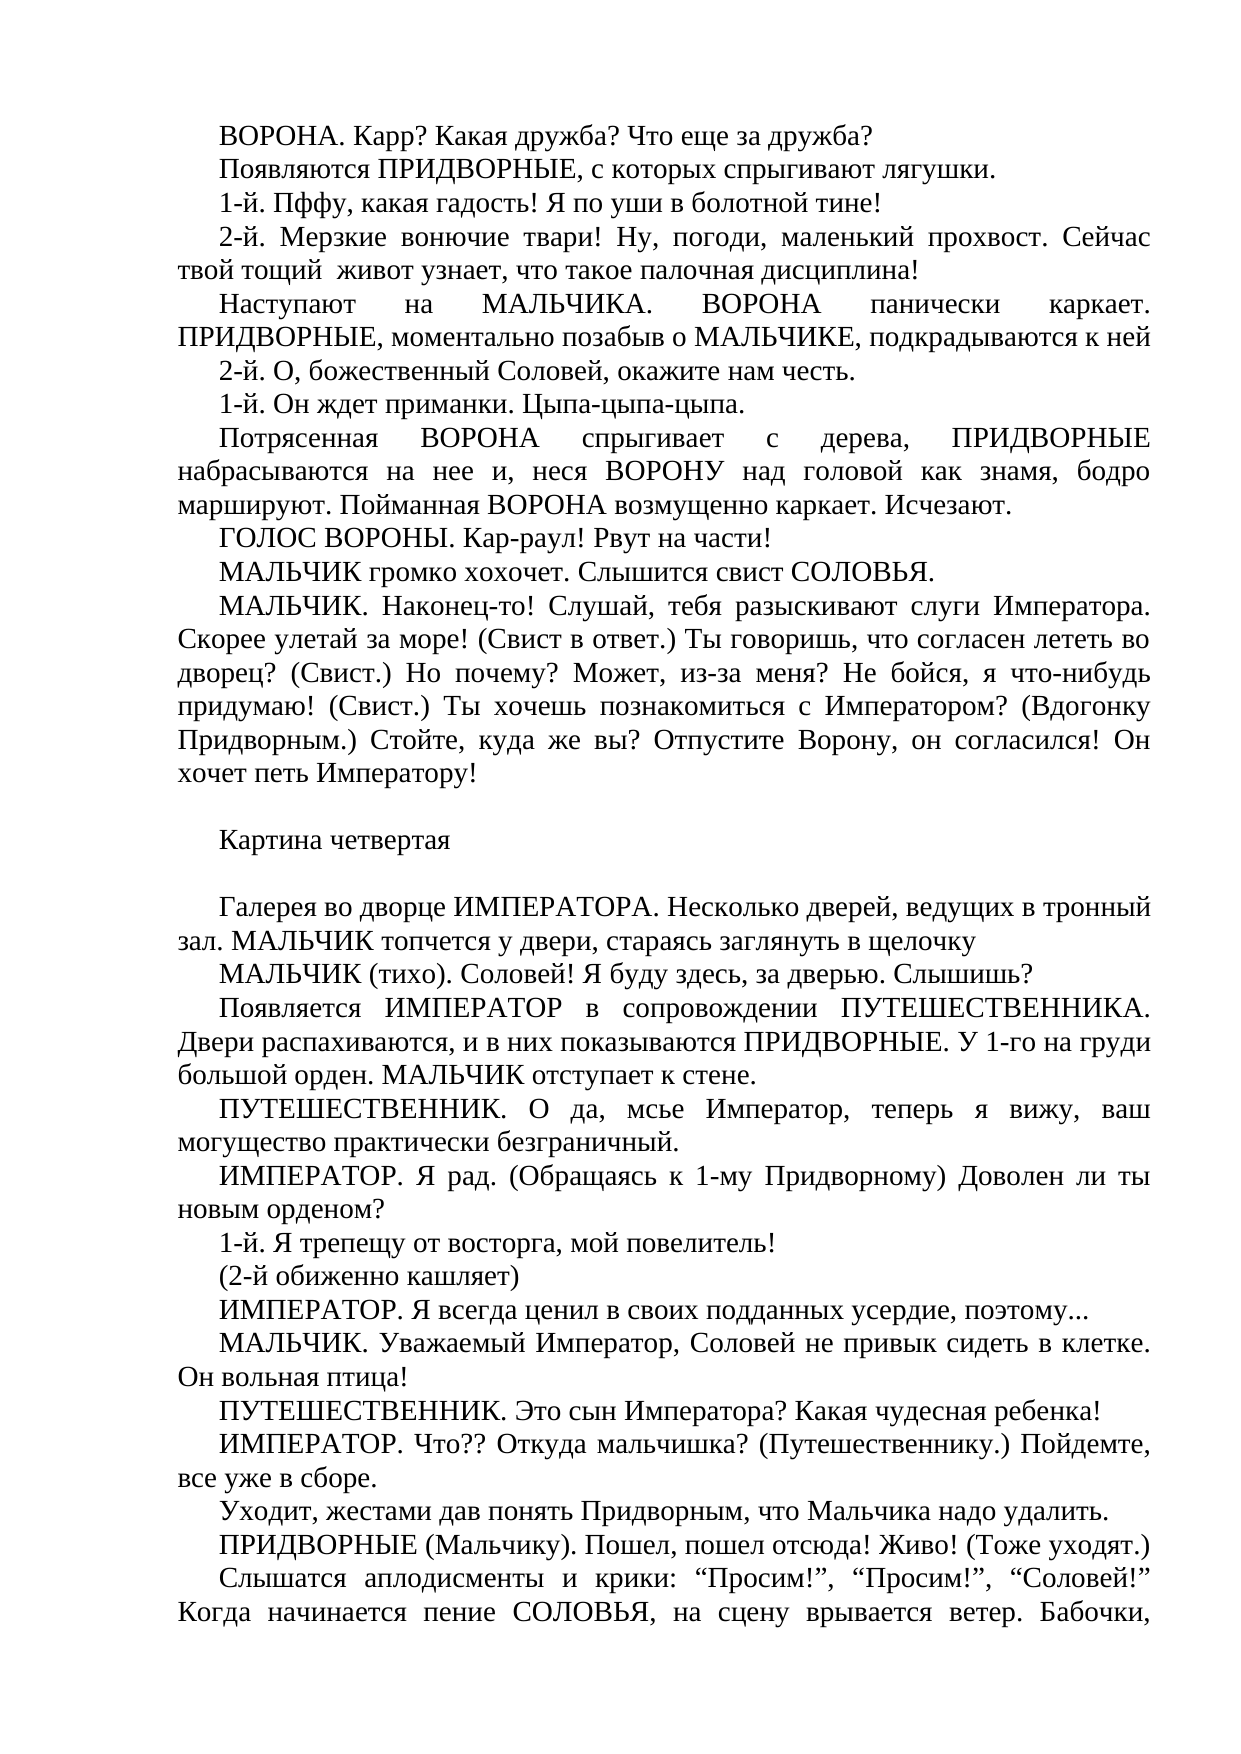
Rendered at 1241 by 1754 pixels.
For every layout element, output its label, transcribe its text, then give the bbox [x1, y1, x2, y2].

text ИМПЕРАТОР. Я рад. (Обращаясь к 1-му Придворному) Доволен ли ты новым орденом? [177, 1158, 1152, 1225]
text Галерея во дворце ИМПЕРАТОРА. Несколько дверей, ведущих в тронный зал. МАЛЬЧИК топчется у двери, стараясь заглянуть в щелочку [177, 889, 1152, 957]
text ПУТЕШЕСТВЕННИК. О да, мсье Император, теперь я вижу, ваш могущество практически безграничный. [177, 1091, 1152, 1158]
text ПУТЕШЕСТВЕННИК. Это сын Императора? Какая чудесная ребенка! [177, 1393, 1152, 1426]
text ПРИДВОРНЫЕ (Мальчику). Пошел, пошел отсюда! Живо! (Тоже уходят.) [177, 1527, 1152, 1560]
text ГОЛОС ВОРОНЫ. Кар-раул! Рвут на части! [177, 521, 1152, 554]
text 2-й. О, божественный Соловей, окажите нам честь. [177, 353, 1152, 386]
text МАЛЬЧИК громко хохочет. Слышится свист СОЛОВЬЯ. [177, 554, 1152, 588]
text МАЛЬЧИК. Наконец-то! Слушай, тебя разыскивают слуги Императора. Скорее улетай за море! (Свист в ответ.) Ты говоришь, что согласен лететь во дворец? (Свист.) Но почему? Может, из-за меня? Не бойся, я что-нибудь придумаю! (Свист.) Ты хочешь познакомиться с Императором? (Вдогонку Придворным.) Стойте, куда же вы? Отпустите Ворону, он согласился! Он хочет петь Императору! [177, 588, 1152, 789]
text 1-й. Я трепещу от восторга, мой повелитель! [177, 1225, 1152, 1258]
text Картина четвертая [177, 822, 1152, 856]
text 1-й. Пффу, какая гадость! Я по уши в болотной тине! [177, 185, 1152, 219]
text Уходит, жестами дав понять Придворным, что Мальчика надо удалить. [177, 1493, 1152, 1527]
text Появляются ПРИДВОРНЫЕ, с которых спрыгивают лягушки. [177, 152, 1152, 185]
text 1-й. Он ждет приманки. Цыпа-цыпа-цыпа. [177, 386, 1152, 420]
text ИМПЕРАТОР. Что?? Откуда мальчишка? (Путешественнику.) Пойдемте, все уже в сборе. [177, 1426, 1152, 1493]
text (2-й обиженно кашляет) [177, 1258, 1152, 1292]
text МАЛЬЧИК. Уважаемый Император, Соловей не привык сидеть в клетке. Он вольная птица! [177, 1326, 1152, 1393]
text Появляется ИМПЕРАТОР в сопровождении ПУТЕШЕСТВЕННИКА. Двери распахиваются, и в них показываются ПРИДВОРНЫЕ. У 1-го на груди большой орден. МАЛЬЧИК отступает к стене. [177, 990, 1152, 1091]
text ВОРОНА. Карр? Какая дружба? Что еще за дружба? [177, 118, 1152, 152]
text Наступают на МАЛЬЧИКА. ВОРОНА панически каркает. ПРИДВОРНЫЕ, моментально позабыв о МАЛЬЧИКЕ, подкрадываются к ней [177, 286, 1152, 353]
text МАЛЬЧИК (тихо). Соловей! Я буду здесь, за дверью. Слышишь? [177, 957, 1152, 990]
text Потрясенная ВОРОНА спрыгивает с дерева, ПРИДВОРНЫЕ набрасываются на нее и, неся ВОРОНУ над головой как знамя, бодро маршируют. Пойманная ВОРОНА возмущенно каркает. Исчезают. [177, 420, 1152, 521]
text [177, 1560, 1152, 1627]
text ИМПЕРАТОР. Я всегда ценил в своих подданных усердие, поэтому... [177, 1292, 1152, 1326]
text 2-й. Мерзкие вонючие твари! Ну, погоди, маленький прохвост. Сейчас твой тощий живот узнает, что такое палочная дисциплина! [177, 219, 1152, 286]
